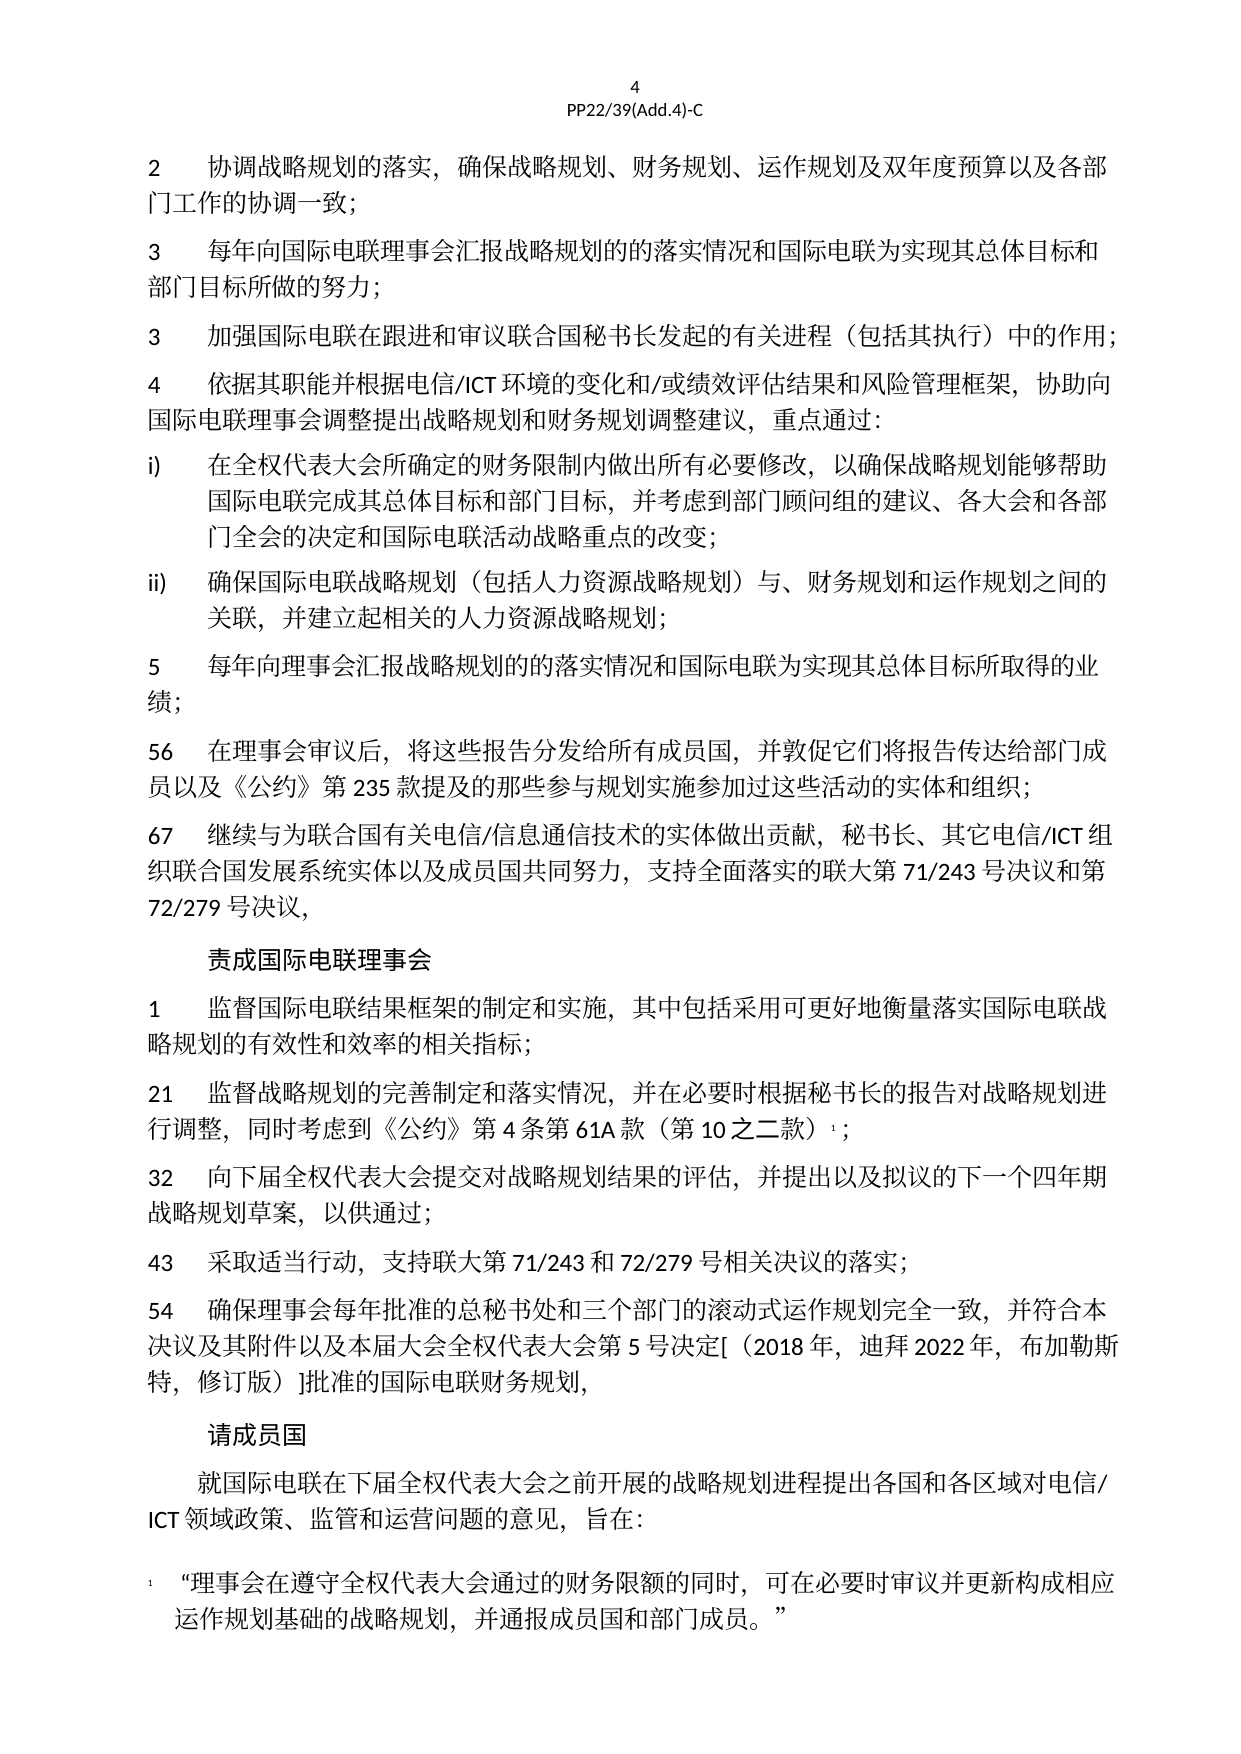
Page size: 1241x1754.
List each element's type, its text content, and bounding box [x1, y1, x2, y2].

text 2 协调战略规划的落实，确保战略规划、财务规划、运作规划及双年度预算的协调一致； [148, 148, 1122, 219]
text 在理事会审议后，将这些报告分发给所有成员国，并敦促它们将报告传达给部门成员以及《公约》第235款提及的那些活动的实体和组织； [148, 731, 1122, 803]
text 确保理事会每年批准的总秘书处和三个部门的滚动式运作规划完全一致，并符合本决议及其附件以及第5号决定，修订版批准的国际电联财务规划， [148, 1291, 1122, 1398]
text 继续联合国 [148, 816, 1122, 923]
text 采取适当行动，支持联大决议的落实； [148, 1242, 1122, 1278]
text 4 根据电信/ICT环境的变化和/或绩效评估结果和风险管理框架，理事会规划，重点通过： [148, 365, 1122, 437]
text 责成国际电联理事会 [207, 940, 1122, 976]
text ii) 确保国际电联战略规划财务规划和运作规划之间的关联； [148, 562, 1122, 634]
text 就国际电联在下届全权代表大会之前开展的战略规划进程提出各国和各区域对政策、监管和运营问题的意见，旨在： [148, 1464, 1122, 1536]
text 监督战略规划的和落实情况，并在必要时根据秘书长的报告对战略规划进行调整 ； [148, 1073, 1122, 1145]
text 请成员国 [207, 1415, 1122, 1451]
text i) 在全权代表大会所确定的财务限制内做出所有必要修改，并考虑到部门顾问组的建议、各大会和各部门全会的决定和国际电联活动战略重点的改变； [148, 446, 1122, 553]
text 向下届全权代表大会提交对战略规划结果的评估，拟议的下期战略规划； [148, 1158, 1122, 1230]
